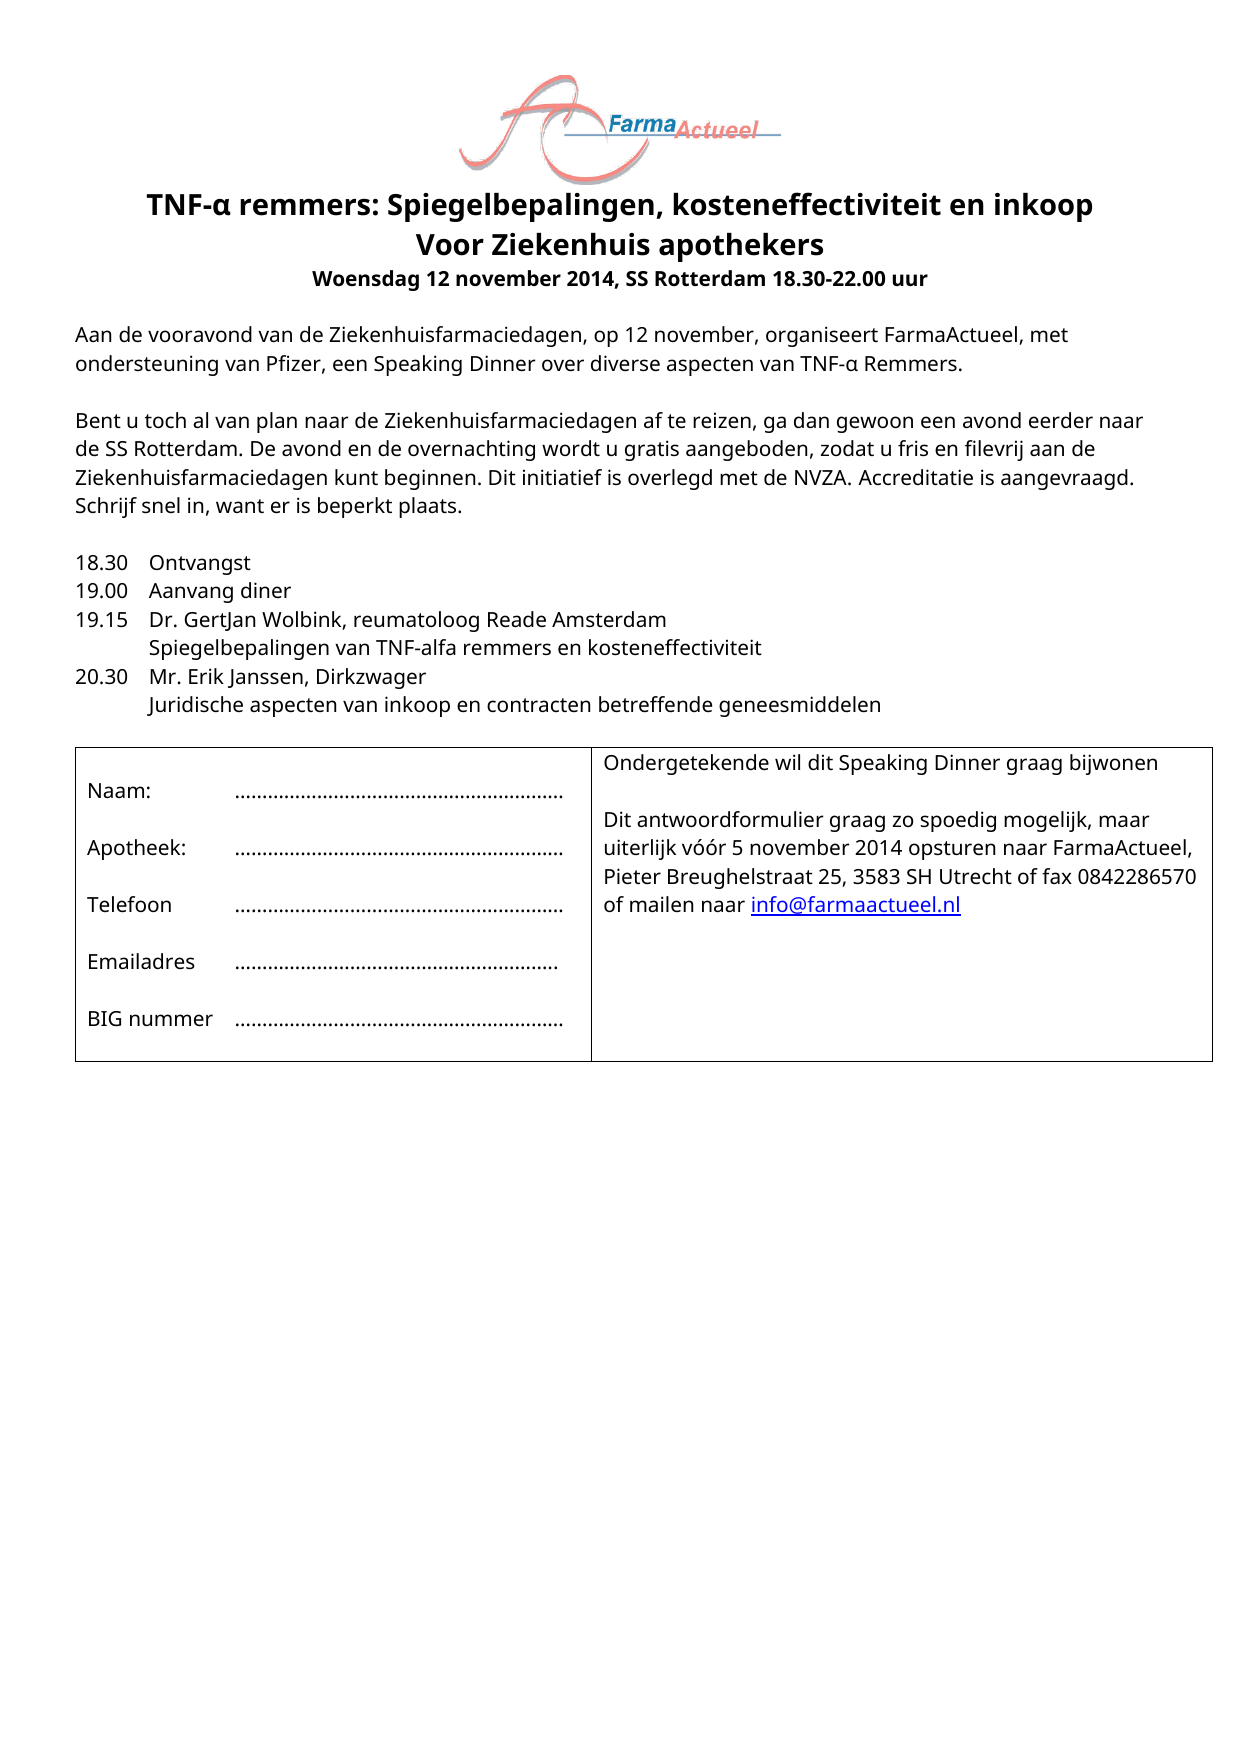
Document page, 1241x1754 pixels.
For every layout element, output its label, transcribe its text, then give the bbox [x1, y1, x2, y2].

text Aan de vooravond van de Ziekenhuisfarmaciedagen, op 12 november, organiseert FarmaActueel, met ondersteuning van Pfizer, een Speaking Dinner over diverse aspecten van TNF-α Remmers. [75, 321, 1165, 377]
text 18.30 Ontvangst [75, 548, 1165, 577]
table_header Ondergetekende wil dit Speaking Dinner graag bijwonen Dit antwoordformulier graag zo spoedig mogelijk, maar uiterlijk vóór 5 november 2014 opsturen naar FarmaActueel, Pieter Breughelstraat 25, 3583 SH Utrecht of fax 0842286570 of mailen naar info@farmaactueel.nl [592, 748, 1212, 1061]
text Spiegelbepalingen van TNF-alfa remmers en kosteneffectiviteit [75, 633, 1165, 662]
text Bent u toch al van plan naar de Ziekenhuisfarmaciedagen af te reizen, ga dan gewoon een avond eerder naar de SS Rotterdam. De avond en de overnachting wordt u gratis aangeboden, zodat u fris en filevrij aan de Ziekenhuisfarmaciedagen kunt beginnen. Dit initiatief is overlegd met de NVZA. Accreditatie is aangevraagd. Schrijf snel in, want er is beperkt plaats. [75, 406, 1165, 520]
text TNF-α remmers: Spiegelbepalingen, kosteneffectiviteit en inkoop [75, 184, 1165, 224]
text 19.15 Dr. GertJan Wolbink, reumatoloog Reade Amsterdam [75, 605, 1165, 633]
text Juridische aspecten van inkoop en contracten betreffende geneesmiddelen [75, 690, 1165, 719]
text 20.30 Mr. Erik Janssen, Dirkzwager [75, 662, 1165, 690]
text 19.00 Aanvang diner [75, 577, 1165, 605]
picture [459, 75, 782, 185]
text Voor Ziekenhuis apothekers [75, 224, 1165, 264]
text Woensdag 12 november 2014, SS Rotterdam 18.30-22.00 uur [75, 264, 1165, 292]
table_header Naam: …………………………………………………… Apotheek: …………………………………………………… Telefoon …………………………………………………… Emailadres ………………………………………………….. BIG nummer …………………………………………………… [76, 748, 591, 1061]
